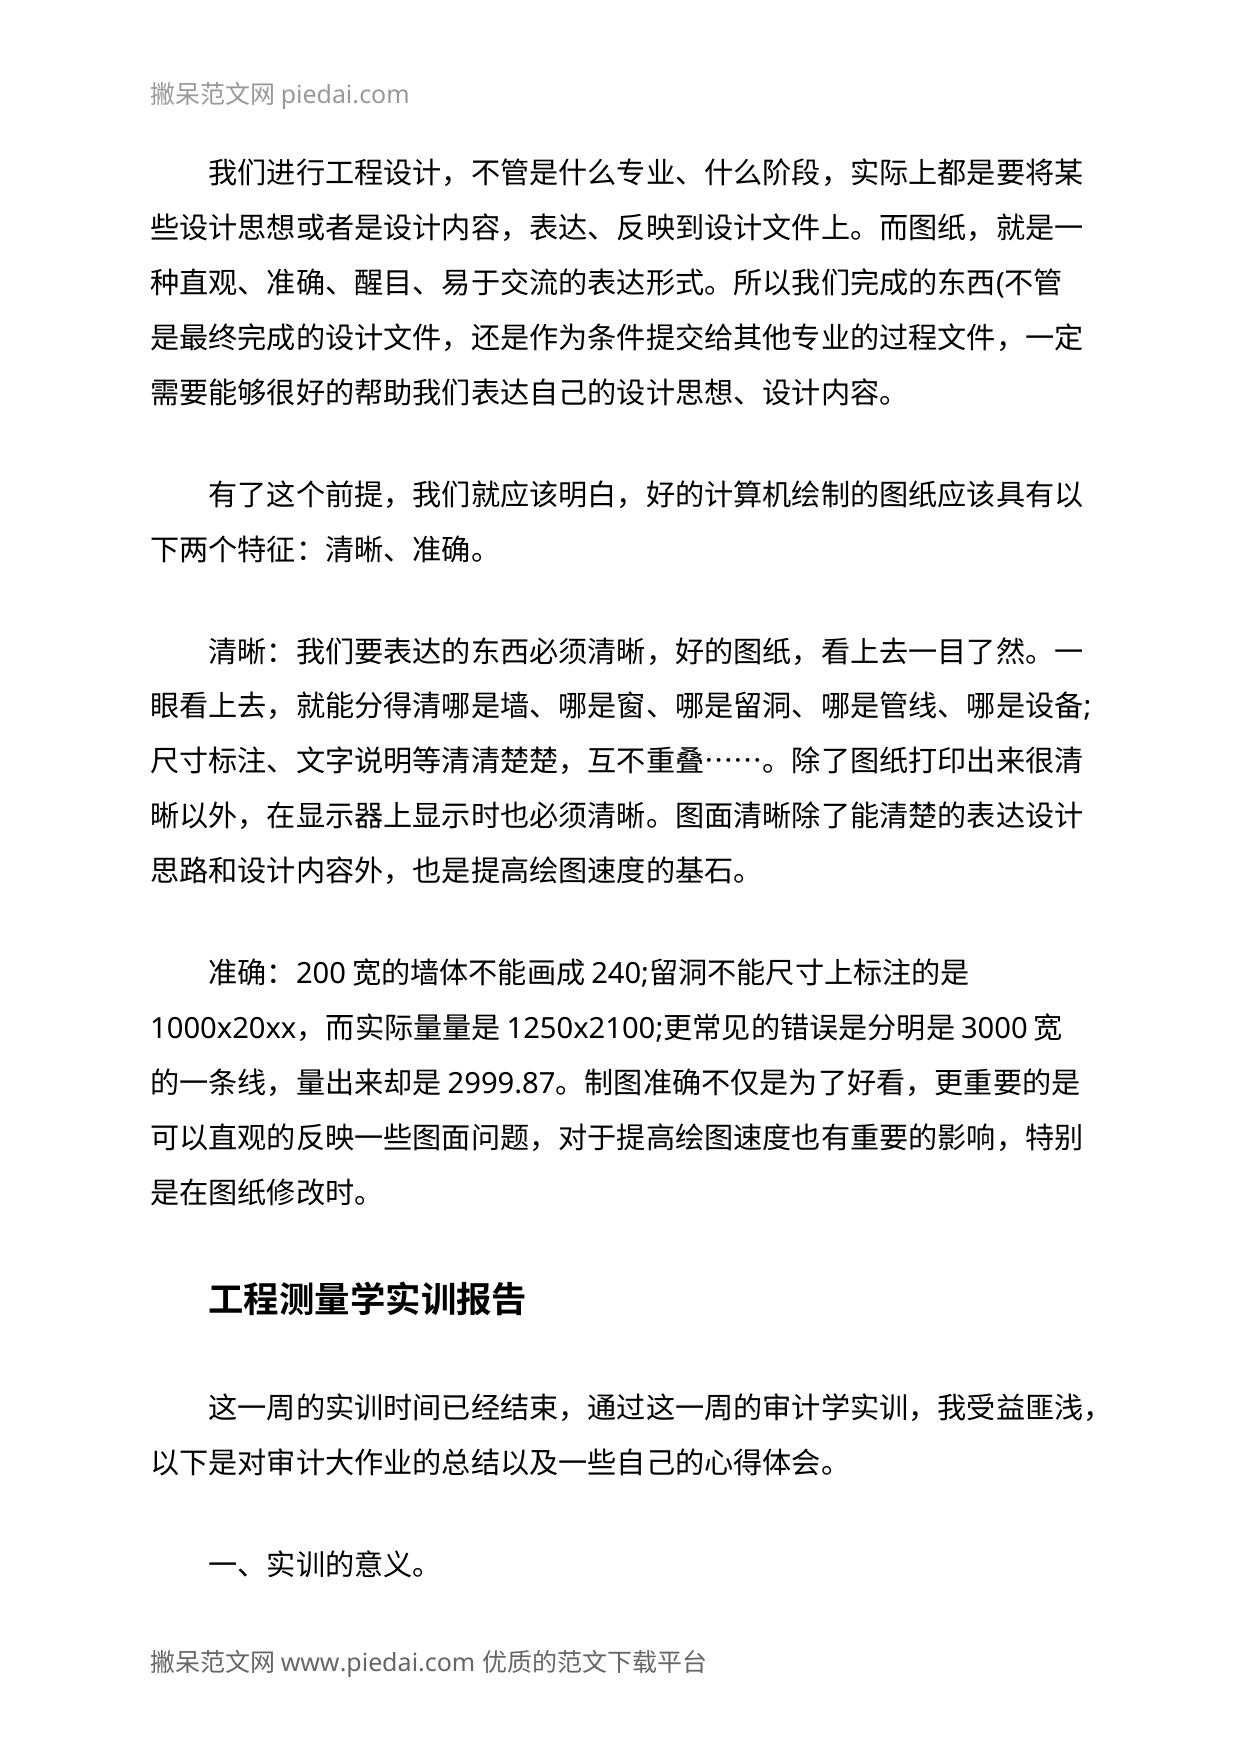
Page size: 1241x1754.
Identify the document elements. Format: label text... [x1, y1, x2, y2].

text 这一周的实训时间已经结束，通过这一周的审计学实训，我受益匪浅，以下是对审计大作业的总结以及一些自己的心得体会。 [150, 1385, 1090, 1482]
text 准确：200宽的墙体不能画成240;留洞不能尺寸上标注的是1000x20xx，而实际量量是1250x2100;更常见的错误是分明是3000宽的一条线，量出来却是2999.87。制图准确不仅是为了好看，更重要的是可以直观的反映一些图面问题，对于提高绘图速度也有重要的影响，特别是在图纸修改时。 [150, 949, 1090, 1212]
text 有了这个前提，我们就应该明白，好的计算机绘制的图纸应该具有以下两个特征：清晰、准确。 [150, 471, 1090, 569]
text 一、实训的意义。 [150, 1541, 1090, 1584]
text 工程测量学实训报告 [150, 1271, 1090, 1322]
text 清晰：我们要表达的东西必须清晰，好的图纸，看上去一目了然。一眼看上去，就能分得清哪是墙、哪是窗、哪是留洞、哪是管线、哪是设备;尺寸标注、文字说明等清清楚楚，互不重叠……。除了图纸打印出来很清晰以外，在显示器上显示时也必须清晰。图面清晰除了能清楚的表达设计思路和设计内容外，也是提高绘图速度的基石。 [150, 628, 1090, 890]
text 我们进行工程设计，不管是什么专业、什么阶段，实际上都是要将某些设计思想或者是设计内容，表达、反映到设计文件上。而图纸，就是一种直观、准确、醒目、易于交流的表达形式。所以我们完成的东西(不管是最终完成的设计文件，还是作为条件提交给其他专业的过程文件，一定需要能够很好的帮助我们表达自己的设计思想、设计内容。 [150, 150, 1090, 412]
